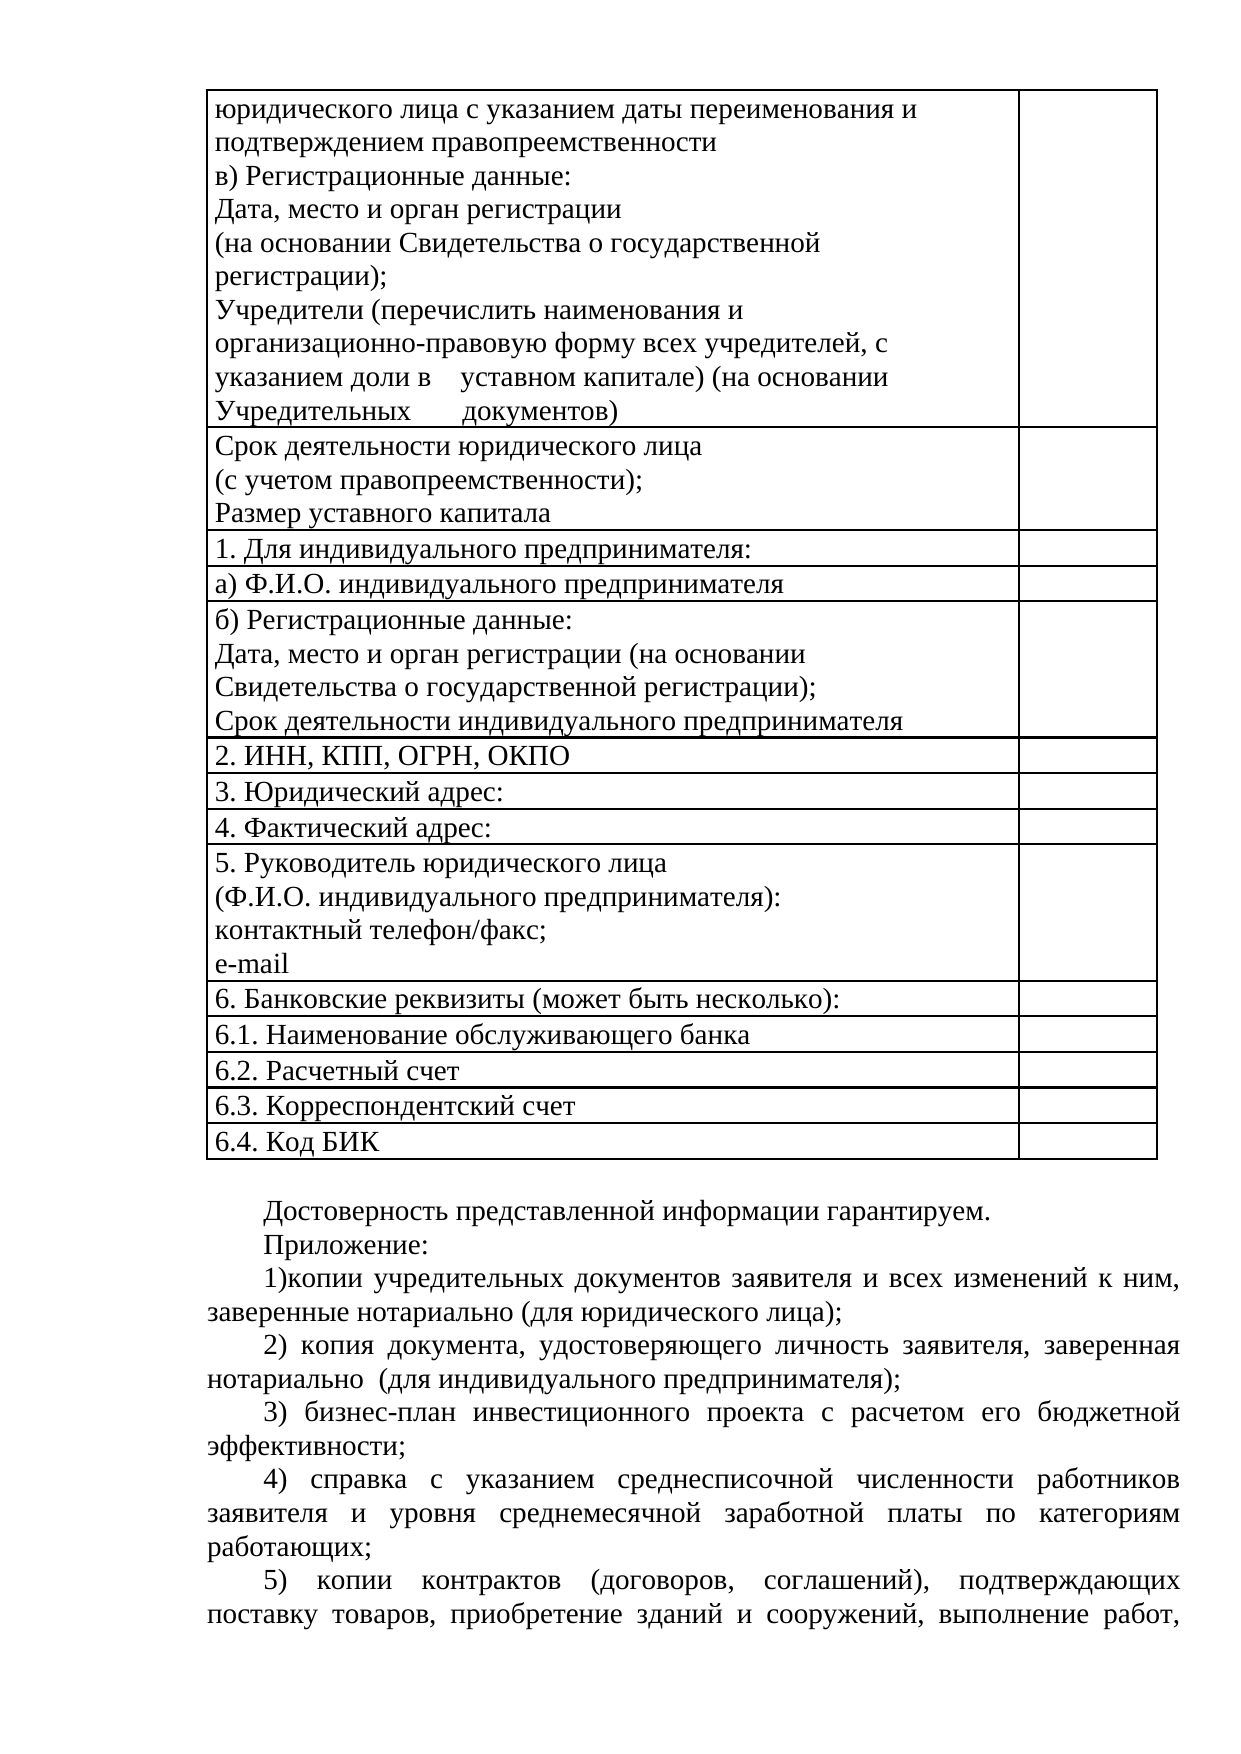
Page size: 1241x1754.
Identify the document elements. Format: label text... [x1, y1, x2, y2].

text Приложение: [207, 1227, 1181, 1260]
table_cell 1. Для индивидуального предпринимателя: [208, 531, 1018, 564]
table_cell [1020, 810, 1156, 843]
table_cell [1020, 1017, 1156, 1051]
table_cell [1020, 1053, 1156, 1086]
table_cell [1020, 1124, 1156, 1158]
text 2) копия документа, удостоверяющего личность заявителя, заверенная нотариально (для индивидуального предпринимателя); [207, 1327, 1181, 1394]
table_cell 6.4. Код БИК [208, 1124, 1018, 1158]
text 1)копии учредительных документов заявителя и всех изменений к ним, заверенные нотариально (для юридического лица); [207, 1260, 1181, 1327]
table_cell 6. Банковские реквизиты (может быть несколько): [208, 982, 1018, 1015]
table_cell 6.3. Корреспондентский счет [208, 1089, 1018, 1122]
table_cell а) Ф.И.О. индивидуального предпринимателя [208, 567, 1018, 600]
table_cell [208, 91, 1018, 426]
table_cell Срок деятельности юридического лица (с учетом правопреемственности); Размер уставного капитала [208, 428, 1018, 529]
table_cell 6.1. Наименование обслуживающего банка [208, 1017, 1018, 1051]
table_cell [1020, 774, 1156, 808]
table_cell [1020, 567, 1156, 600]
table_cell [1020, 1089, 1156, 1122]
table_cell 3. Юридический адрес: [208, 774, 1018, 808]
table_cell 6.2. Расчетный счет [208, 1053, 1018, 1086]
table_cell [1020, 739, 1156, 772]
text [207, 1562, 1181, 1629]
text Достоверность представленной информации гарантируем. [207, 1193, 1181, 1227]
text 4) справка с указанием среднесписочной численности работников заявителя и уровня среднемесячной заработной платы по категориям работающих; [207, 1462, 1181, 1562]
table_cell [1020, 531, 1156, 564]
text 3) бизнес-план инвестиционного проекта с расчетом его бюджетной эффективности; [207, 1394, 1181, 1462]
table_cell 5. Руководитель юридического лица (Ф.И.О. индивидуального предпринимателя): контактный телефон/факс; e-mail [208, 845, 1018, 979]
table_cell 2. ИНН, КПП, ОГРН, ОКПО [208, 739, 1018, 772]
table_cell [1020, 602, 1156, 736]
table_cell [1020, 982, 1156, 1015]
table_cell [1020, 91, 1156, 426]
table_cell [1020, 428, 1156, 529]
table_cell [1020, 845, 1156, 979]
table_cell б) Регистрационные данные: Дата, место и орган регистрации (на основании Свидетельства о государственной регистрации); Срок деятельности индивидуального предпринимателя [208, 602, 1018, 736]
table_cell 4. Фактический адрес: [208, 810, 1018, 843]
